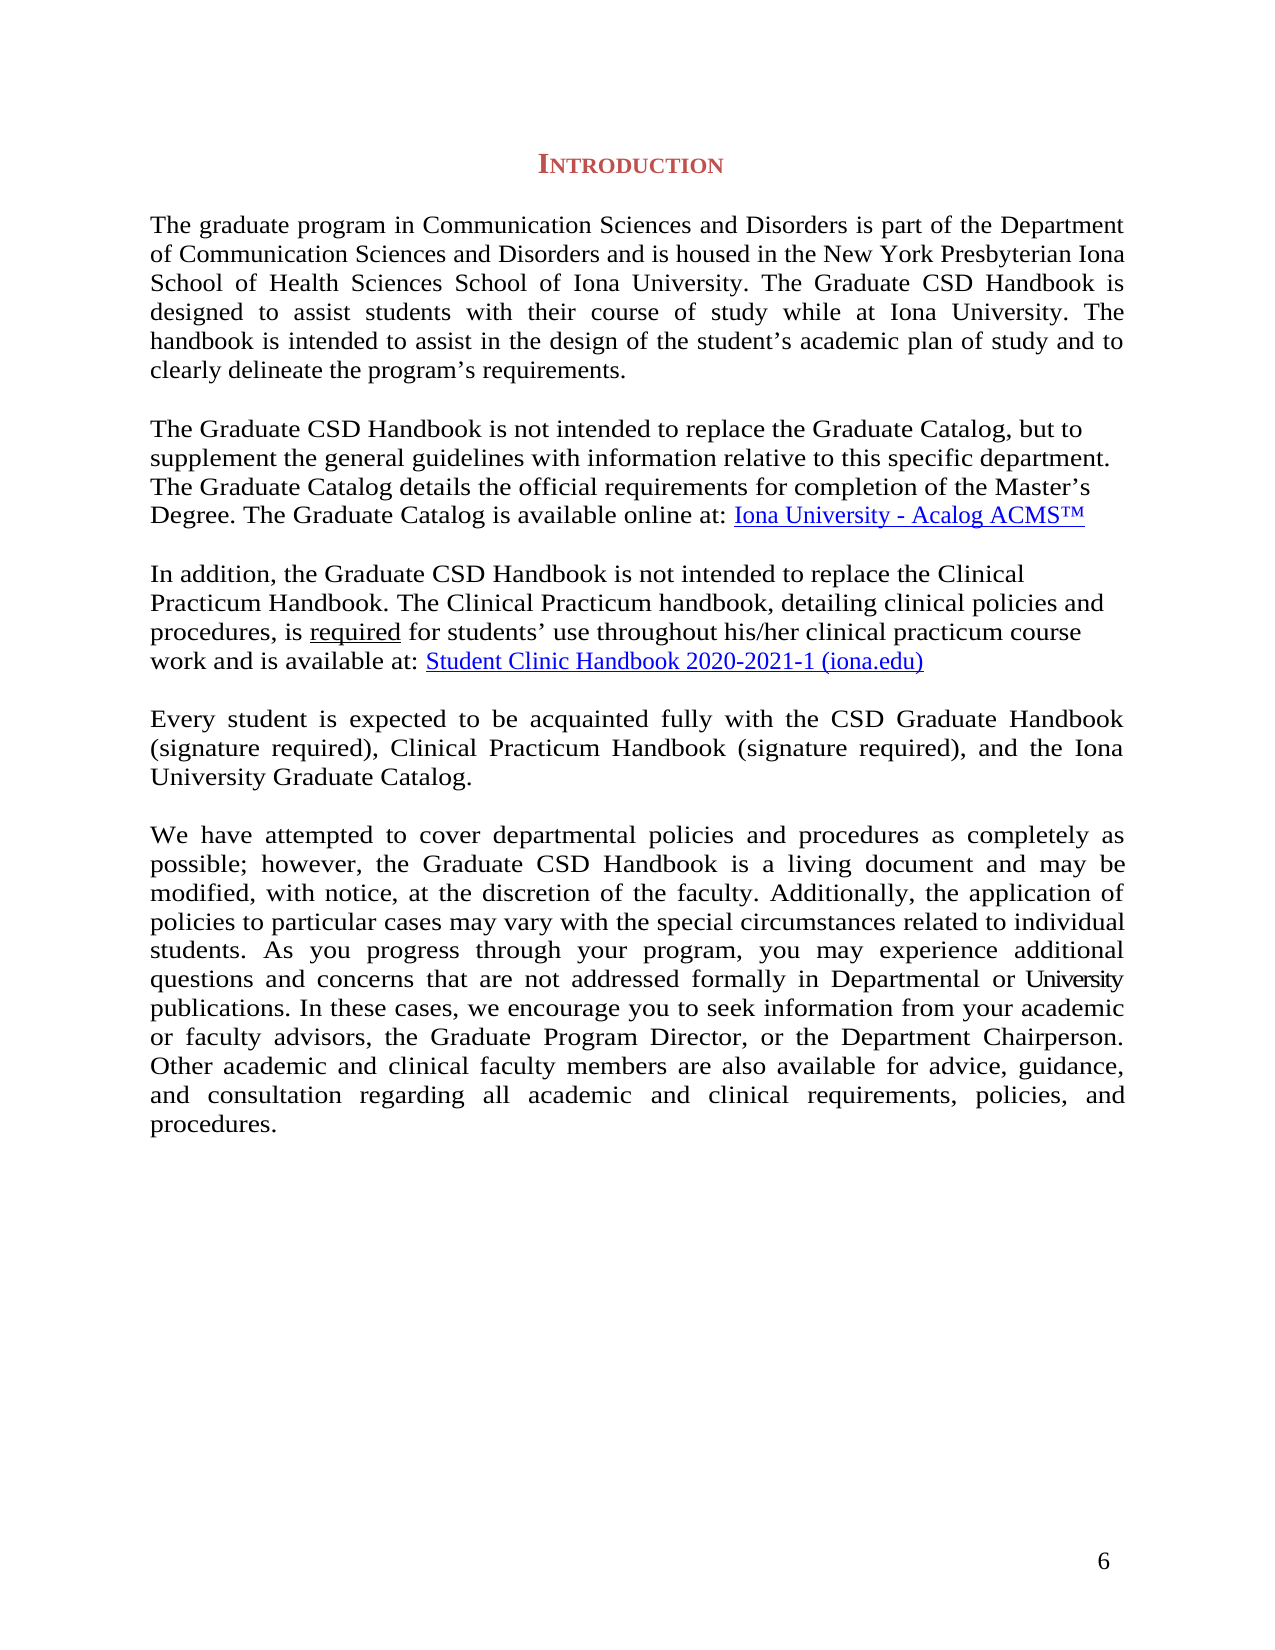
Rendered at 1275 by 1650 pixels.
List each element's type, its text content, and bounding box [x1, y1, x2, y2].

text We have attempted to cover departmental policies and procedures as completely as possible; however, the Graduate CSD Handbook is a living document and may be modified, with notice, at the discretion of the faculty. Additionally, the application of policies to particular cases may vary with the special circumstances related to individual students. As you progress through your program, you may experience additional questions and concerns that are not addressed formally in Departmental or University publications. In these cases, we encourage you to seek information from your academic or faculty advisors, the Graduate Program Director, or the Department Chairperson. Other academic and clinical faculty members are also available for advice, guidance, and consultation regarding all academic and clinical requirements, policies, and procedures. [150, 820, 1126, 1138]
text The graduate program in Communication Sciences and Disorders is part of the Department of Communication Sciences and Disorders and is housed in the New York Presbyterian Iona School of Health Sciences School of Iona University. The Graduate CSD Handbook is designed to assist students with their course of study while at Iona University. The handbook is intended to assist in the design of the student’s academic plan of study and to clearly delineate the program’s requirements. [150, 211, 1126, 384]
text The Graduate CSD Handbook is not intended to replace the Graduate Catalog, but to supplement the general guidelines with information relative to this specific department. The Graduate Catalog details the official requirements for completion of the Master’s Degree. The Graduate Catalog is available online at: Iona University - Acalog ACMS™ [150, 414, 1137, 529]
text In addition, the Graduate CSD Handbook is not intended to replace the Clinical Practicum Handbook. The Clinical Practicum handbook, detailing clinical policies and procedures, is required for students’ use throughout his/her clinical practicum course work and is available at: Student Clinic Handbook 2020-2021-1 (iona.edu) [150, 559, 1137, 674]
text Every student is expected to be acquainted fully with the CSD Graduate Handbook (signature required), Clinical Practicum Handbook (signature required), and the Iona University Graduate Catalog. [150, 704, 1125, 790]
text INTRODUCTION [537, 147, 1137, 180]
